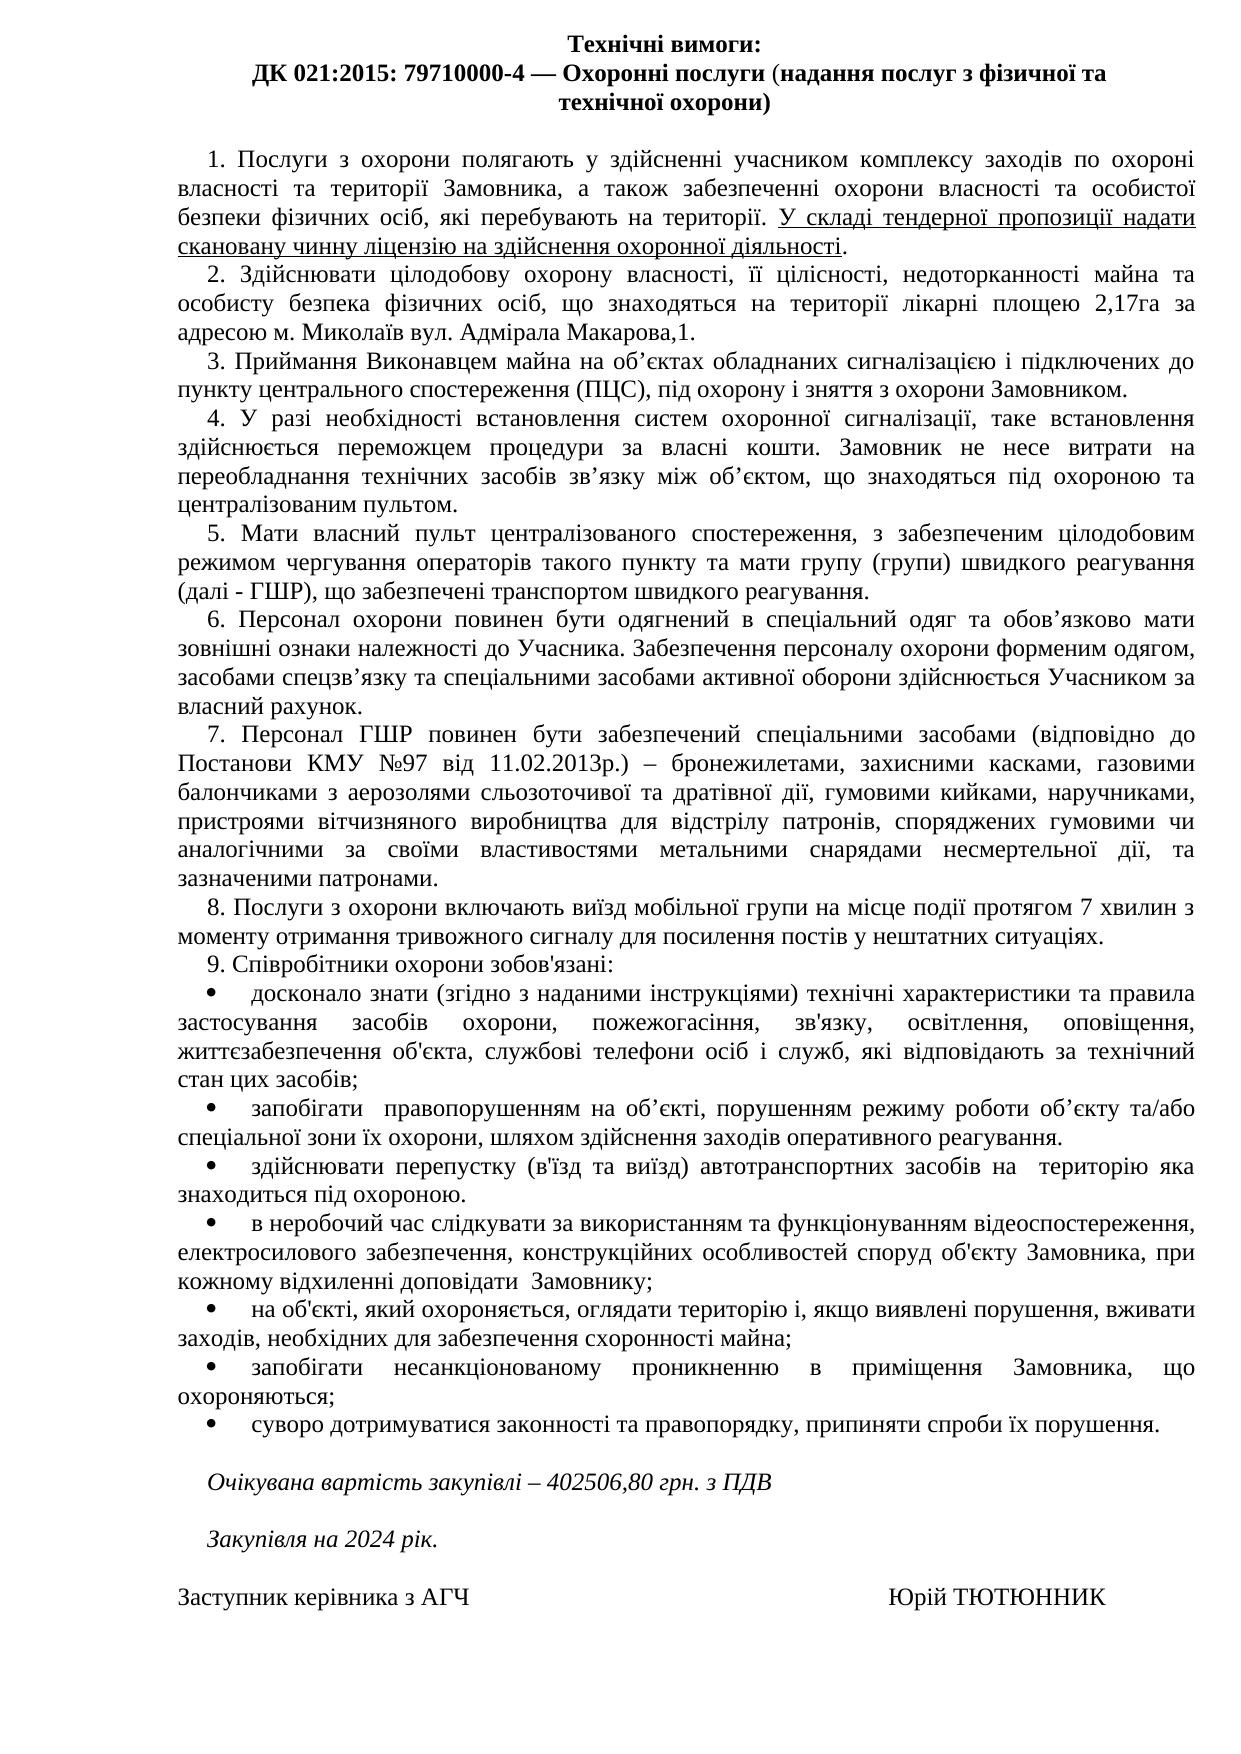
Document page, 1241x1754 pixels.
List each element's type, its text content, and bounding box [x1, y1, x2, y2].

list здійснювати перепустку (в'їзд та виїзд) автотранспортних засобів на територію яка знаходиться під охороною. [177, 1151, 1196, 1208]
text Заступник керівника з АГЧ Юрій ТЮТЮННИК [177, 1582, 1152, 1611]
text Закупівля на 2024 рік. [177, 1524, 1152, 1553]
list суворо дотримуватися законності та правопорядку, припиняти спроби їх порушення. [177, 1409, 1196, 1438]
list запобігати правопорушенням на об’єкті, порушенням режиму роботи об’єкту та/або спеціальної зони їх охорони, шляхом здійснення заходів оперативного реагування. [177, 1093, 1196, 1151]
text 8. Послуги з охорони включають виїзд мобільної групи на місце події протягом 7 хвилин з моменту отримання тривожного сигналу для посилення постів у нештатних ситуаціях. [177, 892, 1196, 949]
text 4. У разі необхідності встановлення систем охоронної сигналізації, таке встановлення здійснюється переможцем процедури за власні кошти. Замовник не несе витрати на переобладнання технічних засобів зв’язку між об’єктом, що знаходяться під охороною та централізованим пультом. [177, 403, 1196, 518]
text 1. Послуги з охорони полягають у здійсненні учасником комплексу заходів по охороні власності та території Замовника, а також забезпеченні охорони власності та особистої безпеки фізичних осіб, які перебувають на території. У складі тендерної пропозиції надати скановану чинну ліцензію на здійснення охоронної діяльності. [177, 144, 1196, 259]
text 3. Приймання Виконавцем майна на об’єктах обладнаних сигналізацією і підключених до пункту центрального спостереження (ПЦС), під охорону і зняття з охорони Замовником. [177, 346, 1196, 403]
text 7. Персонал ГШР повинен бути забезпечений спеціальними засобами (відповідно до Постанови КМУ №97 від 11.02.2013р.) – бронежилетами, захисними касками, газовими балончиками з аерозолями сльозоточивої та дратівної дії, гумовими кийками, наручниками, пристроями вітчизняного виробництва для відстрілу патронів, споряджених гумовими чи аналогічними за своїми властивостями метальними снарядами несмертельної дії, та зазначеними патронами. [177, 719, 1196, 892]
list досконало знати (згідно з наданими інструкціями) технічні характеристики та правила застосування засобів охорони, пожежогасіння, зв'язку, освітлення, оповіщення, життєзабезпечення об'єкта, службові телефони осіб і служб, які відповідають за технічний стан цих засобів; [177, 978, 1196, 1093]
text Технічні вимоги: [177, 29, 1152, 58]
list в неробочий час слідкувати за використанням та функціонуванням відеоспостереження, електросилового забезпечення, конструкційних особливостей споруд об'єкту Замовника, при кожному відхиленні доповідати Замовнику; [177, 1208, 1196, 1294]
list запобігати несанкціонованому проникненню в приміщення Замовника, що охороняються; [177, 1352, 1196, 1409]
text 2. Здійснювати цілодобову охорону власності, її цілісності, недоторканності майна та особисту безпека фізичних осіб, що знаходяться на території лікарні площею 2,17га за адресою м. Миколаїв вул. Адмірала Макарова,1. [177, 259, 1196, 346]
list на об'єкті, який охороняється, оглядати територію і, якщо виявлені порушення, вживати заходів, необхідних для забезпечення схоронності майна; [177, 1294, 1196, 1352]
text 5. Мати власний пульт централізованого спостереження, з забезпеченим цілодобовим режимом чергування операторів такого пункту та мати групу (групи) швидкого реагування (далі - ГШР), що забезпечені транспортом швидкого реагування. [177, 518, 1196, 604]
text ДК 021:2015: 79710000-4 — Охоронні послуги (надання послуг з фізичної та технічної охорони) [177, 58, 1152, 116]
text Очікувана вартість закупівлі – 402506,80 грн. з ПДВ [177, 1467, 1196, 1496]
text 9. Співробітники охорони зобов'язані: [177, 949, 1196, 978]
text 6. Персонал охорони повинен бути одягнений в спеціальний одяг та обов’язково мати зовнішні ознаки належності до Учасника. Забезпечення персоналу охорони форменим одягом, засобами спецзв’язку та спеціальними засобами активної оборони здійснюється Учасником за власний рахунок. [177, 604, 1196, 719]
